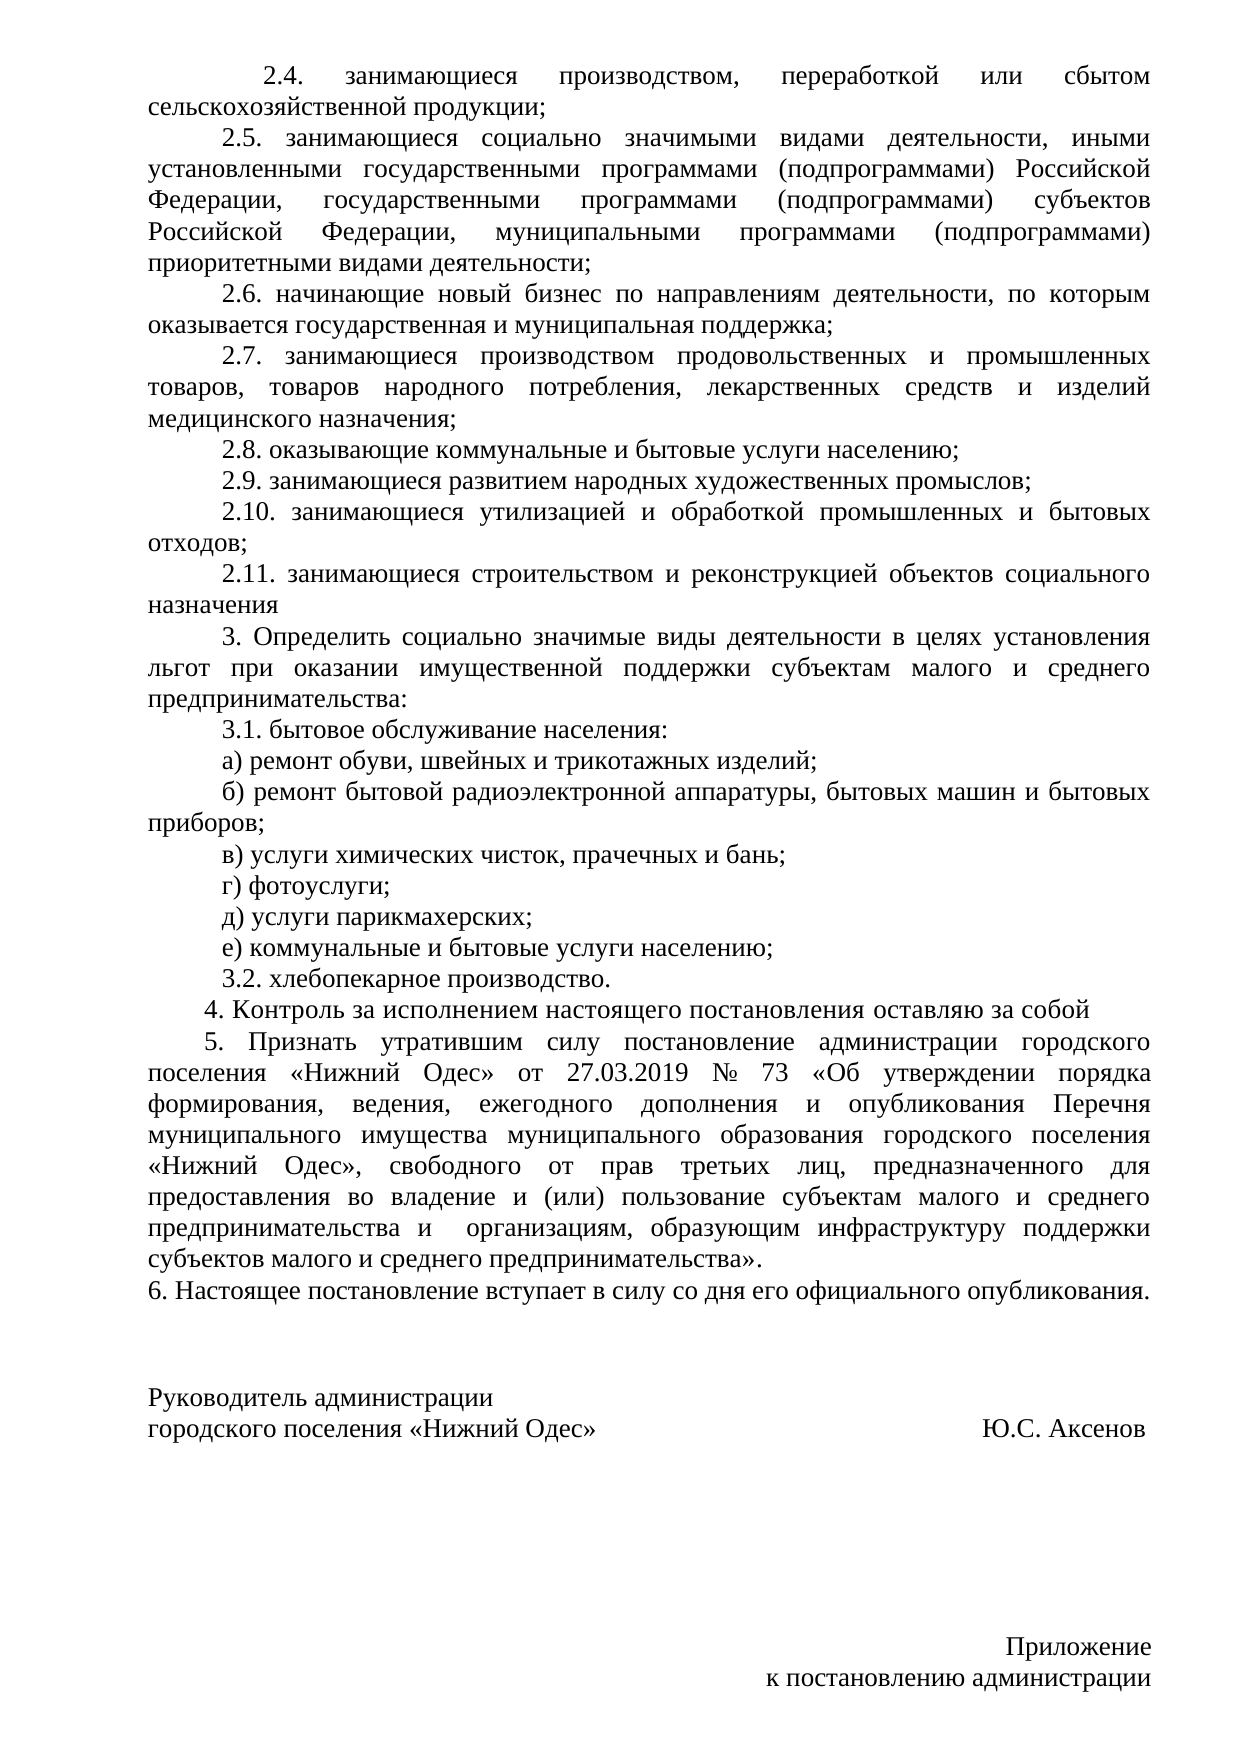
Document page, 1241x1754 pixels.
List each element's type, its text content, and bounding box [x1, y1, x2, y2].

text 3. Определить социально значимые виды деятельности в целях установления льгот при оказании имущественной поддержки субъектам малого и среднего предпринимательства: [148, 620, 1152, 713]
text г) фотоуслуги; [148, 869, 1152, 900]
text 2.9. занимающиеся развитием народных художественных промыслов; [148, 464, 1152, 495]
text 2.6. начинающие новый бизнес по направлениям деятельности, по которым оказывается государственная и муниципальная поддержка; [148, 277, 1152, 339]
text в) услуги химических чисток, прачечных и бань; [148, 838, 1152, 869]
text 4. Контроль за исполнением настоящего постановления оставляю за собой [148, 993, 1152, 1024]
text к постановлению администрации [148, 1661, 1152, 1692]
text 5. Признать утратившим силу постановление администрации городского поселения «Нижний Одес» от 27.03.2019 № 73 «Об утверждении порядка формирования, ведения, ежегодного дополнения и опубликования Перечня муниципального имущества муниципального образования городского поселения «Нижний Одес», свободного от прав третьих лиц, предназначенного для предоставления во владение и (или) пользование субъектам малого и среднего предпринимательства и организациям, образующим инфраструктуру поддержки субъектов малого и среднего предпринимательства». [148, 1024, 1152, 1274]
text 2.7. занимающиеся производством продовольственных и промышленных товаров, товаров народного потребления, лекарственных средств и изделий медицинского назначения; [148, 339, 1152, 433]
text б) ремонт бытовой радиоэлектронной аппаратуры, бытовых машин и бытовых приборов; [148, 775, 1152, 838]
text 3.2. хлебопекарное производство. [148, 962, 1152, 993]
text а) ремонт обуви, швейных и трикотажных изделий; [148, 744, 1152, 775]
text городского поселения «Нижний Одес» Ю.С. Аксенов [148, 1412, 1152, 1443]
text е) коммунальные и бытовые услуги населению; [148, 931, 1152, 962]
text 6. Настоящее постановление вступает в силу со дня его официального опубликования. [148, 1274, 1152, 1305]
text 2.11. занимающиеся строительством и реконструкцией объектов социального назначения [148, 557, 1152, 620]
text 2.8. оказывающие коммунальные и бытовые услуги населению; [148, 433, 1152, 464]
text Приложение [148, 1630, 1152, 1661]
text 2.4. занимающиеся производством, переработкой или сбытом сельскохозяйственной продукции; [148, 59, 1152, 121]
text 2.5. занимающиеся социально значимыми видами деятельности, иными установленными государственными программами (подпрограммами) Российской Федерации, государственными программами (подпрограммами) субъектов Российской Федерации, муниципальными программами (подпрограммами) приоритетными видами деятельности; [148, 121, 1152, 277]
text Руководитель администрации [148, 1381, 1152, 1412]
text 2.10. занимающиеся утилизацией и обработкой промышленных и бытовых отходов; [148, 495, 1152, 557]
text д) услуги парикмахерских; [148, 900, 1152, 931]
text 3.1. бытовое обслуживание населения: [148, 713, 1152, 744]
